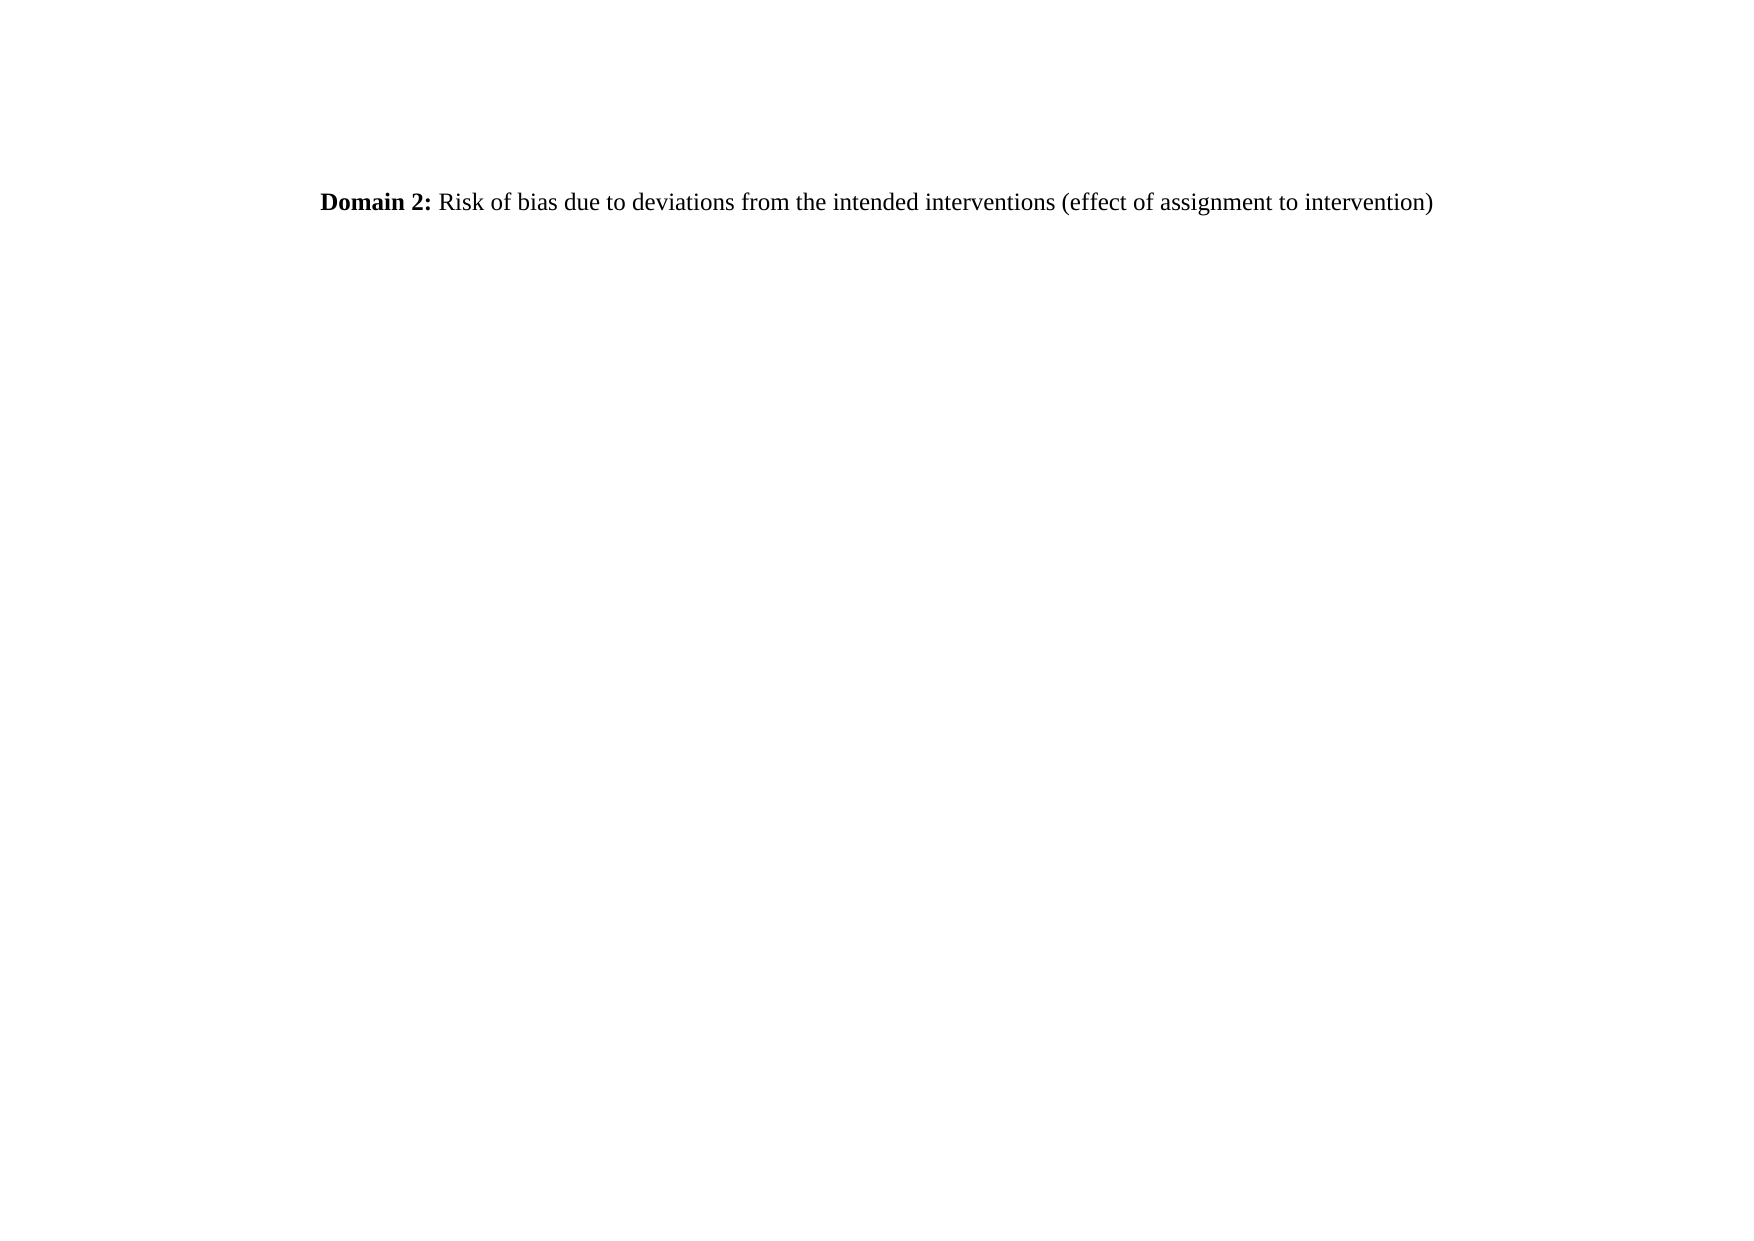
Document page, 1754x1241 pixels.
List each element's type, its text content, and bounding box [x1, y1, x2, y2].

text Domain 2: Risk of bias due to deviations from the intended interventions (effect of assignment to intervention) [150, 187, 1604, 216]
